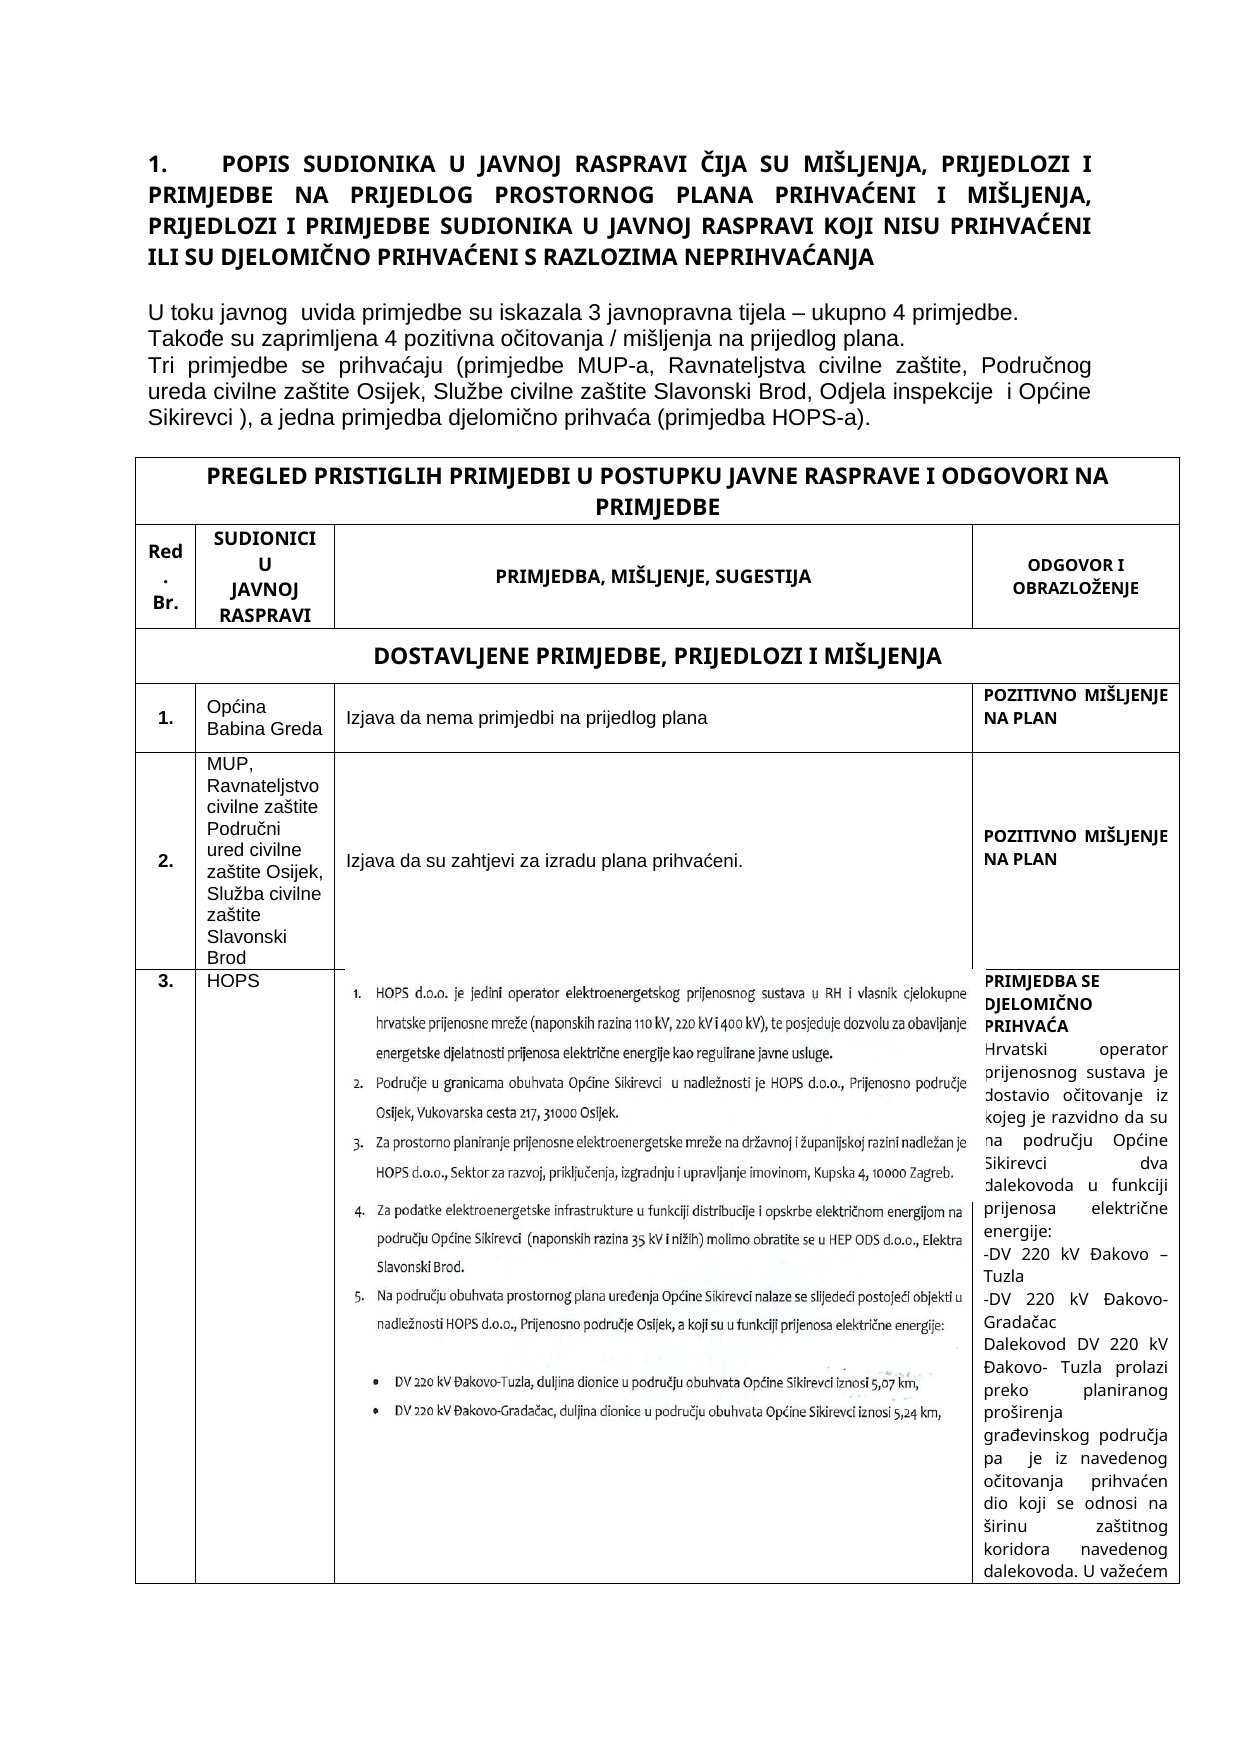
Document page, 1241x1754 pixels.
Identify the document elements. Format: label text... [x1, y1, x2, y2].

table_cell POZITIVNO MIŠLJENJE NA PLAN [973, 684, 1179, 752]
table_cell MUP, Ravnateljstvo civilne zaštite Područni ured civilne zaštite Osijek, Služba civilne zaštite Slavonski Brod [196, 753, 334, 968]
table_cell DOSTAVLJENE PRIMJEDBE, PRIJEDLOZI I MIŠLJENJA [136, 629, 1179, 683]
table_cell POZITIVNO MIŠLJENJE NA PLAN [973, 753, 1179, 968]
table_cell Red. Br. [136, 525, 195, 627]
table_header PREGLED PRISTIGLIH PRIMJEDBI U POSTUPKU JAVNE RASPRAVE I ODGOVORI NA PRIMJEDBE [136, 458, 1179, 524]
text U toku javnog uvida primjedbe su iskazala 3 javnopravna tijela – ukupno 4 primjedbe. [148, 299, 1093, 325]
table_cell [973, 970, 1179, 1583]
table_cell ODGOVOR I OBRAZLOŽENJE [973, 525, 1179, 627]
table_cell 3. [136, 970, 195, 1583]
table_cell HOPS [196, 970, 334, 1583]
table_cell [335, 970, 972, 1583]
table_cell PRIMJEDBA, MIŠLJENJE, SUGESTIJA [335, 525, 972, 627]
text Tri primjedbe se prihvaćaju (primjedbe MUP-a, Ravnateljstva civilne zaštite, Područnog ureda civilne zaštite Osijek, Službe civilne zaštite Slavonski Brod, Odjela inspekcije i Općine Sikirevci ), a jedna primjedba djelomično prihvaća (primjedba HOPS-a). [148, 352, 1093, 431]
text 1. POPIS SUDIONIKA U JAVNOJ RASPRAVI ČIJA SU MIŠLJENJA, PRIJEDLOZI I PRIMJEDBE NA PRIJEDLOG PROSTORNOG PLANA PRIHVAĆENI I MIŠLJENJA, PRIJEDLOZI I PRIMJEDBE SUDIONIKA U JAVNOJ RASPRAVI KOJI NISU PRIHVAĆENI ILI SU DJELOMIČNO PRIHVAĆENI S RAZLOZIMA NEPRIHVAĆANJA [148, 148, 1093, 273]
table_cell SUDIONICI U JAVNOJ RASPRAVI [196, 525, 334, 627]
table_cell Izjava da su zahtjevi za izradu plana prihvaćeni. [335, 753, 972, 968]
table_cell 2. [136, 753, 195, 968]
table_cell 1. [136, 684, 195, 752]
table_cell Izjava da nema primjedbi na prijedlog plana [335, 684, 972, 752]
table_cell Općina Babina Greda [196, 684, 334, 752]
text Takođe su zaprimljena 4 pozitivna očitovanja / mišljenja na prijedlog plana. [148, 325, 1093, 352]
picture [345, 969, 986, 1424]
